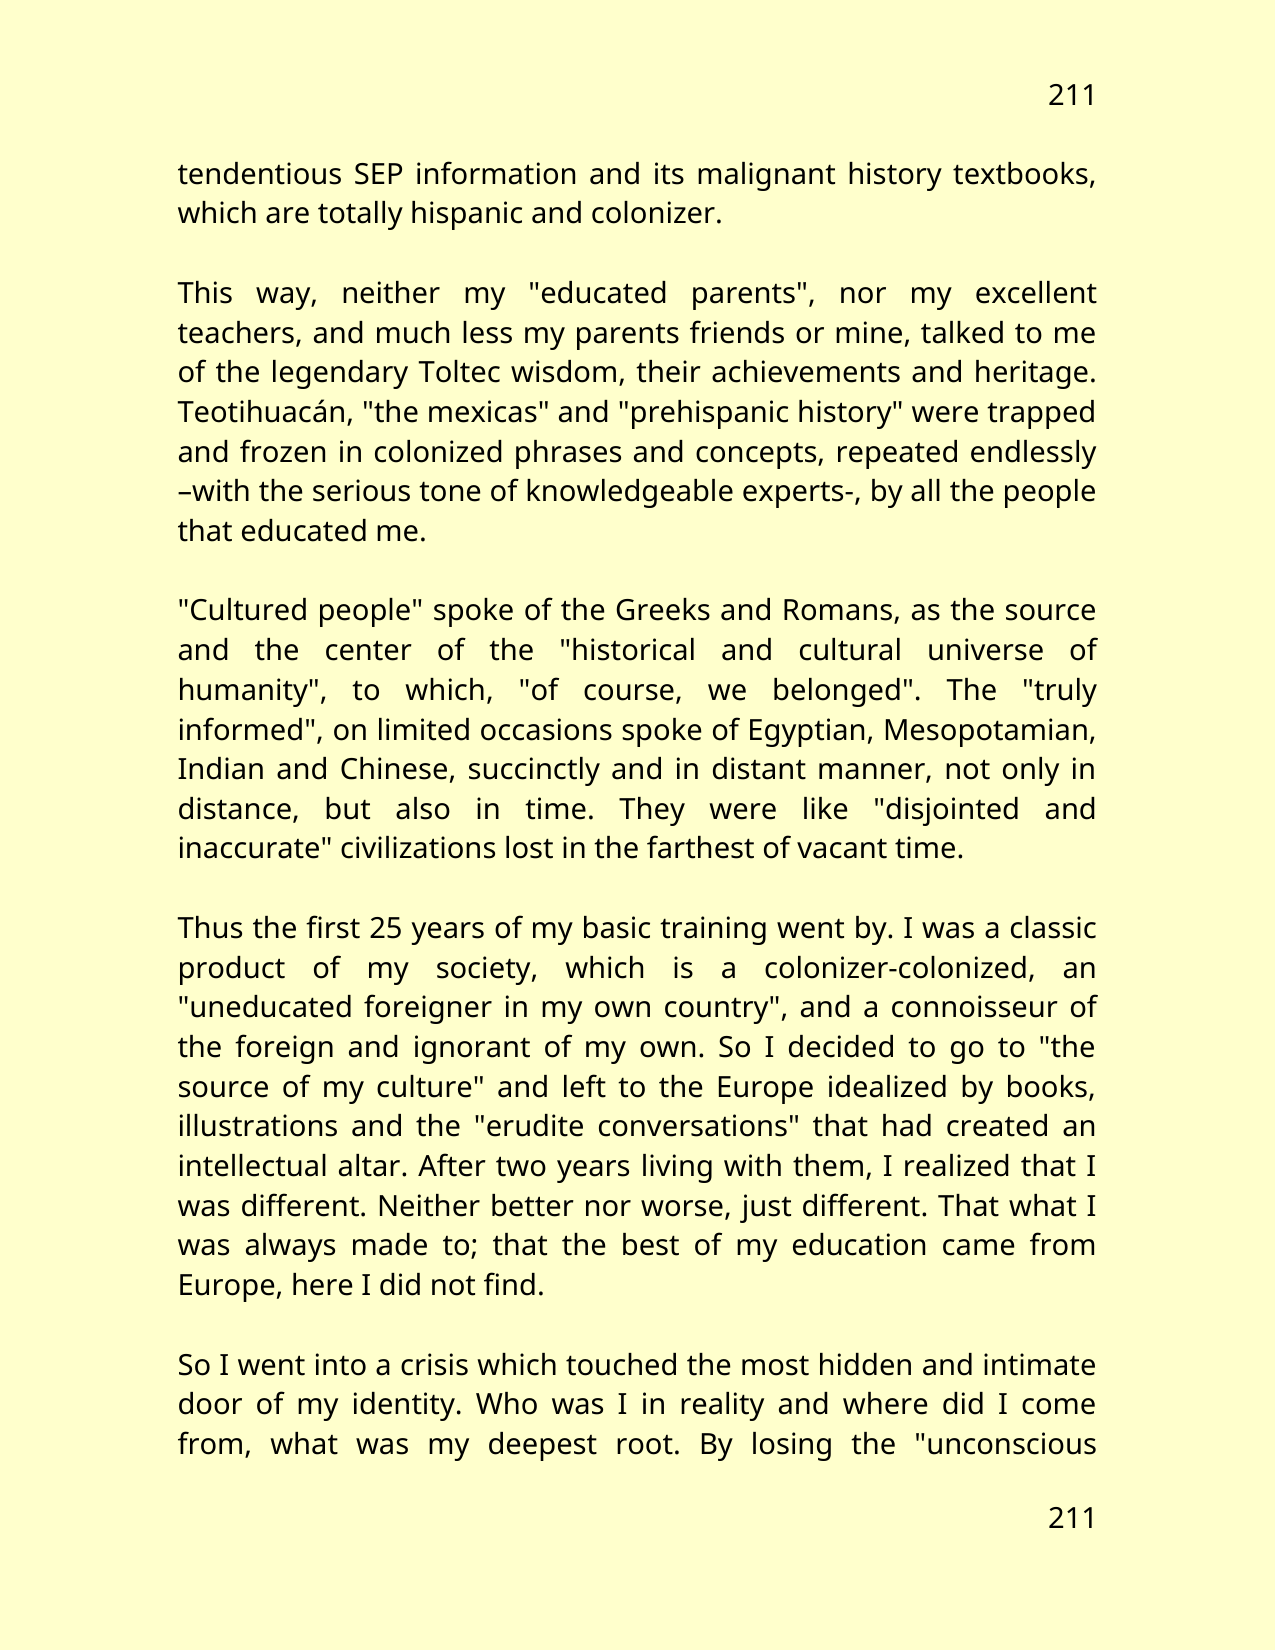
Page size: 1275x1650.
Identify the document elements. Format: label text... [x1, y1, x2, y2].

text Both at home and in school, I was never seriously taught to know and appreciate the Anahuac civilization, the Toltec and ancient Mexico. At the most, one "more stroke ", of the flimsy and tendentious SEP information and its malignant history textbooks, which are totally hispanic and colonizer. [177, 153, 1098, 232]
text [177, 1344, 1098, 1463]
text "Cultured people" spoke of the Greeks and Romans, as the source and the center of the "historical and cultural universe of humanity", to which, "of course, we belonged". The "truly informed", on limited occasions spoke of Egyptian, Mesopotamian, Indian and Chinese, succinctly and in distant manner, not only in distance, but also in time. They were like "disjointed and inaccurate" civilizations lost in the farthest of vacant time. [177, 590, 1098, 867]
text This way, neither my "educated parents", nor my excellent teachers, and much less my parents friends or mine, talked to me of the legendary Toltec wisdom, their achievements and heritage. Teotihuacán, "the mexicas" and "prehispanic history" were trapped and frozen in colonized phrases and concepts, repeated endlessly –with the serious tone of knowledgeable experts-, by all the people that educated me. [177, 272, 1098, 550]
text Thus the first 25 years of my basic training went by. I was a classic product of my society, which is a colonizer-colonized, an "uneducated foreigner in my own country", and a connoisseur of the foreign and ignorant of my own. So I decided to go to "the source of my culture" and left to the Europe idealized by books, illustrations and the "erudite conversations" that had created an intellectual altar. After two years living with them, I realized that I was different. Neither better nor worse, just different. That what I was always made to; that the best of my education came from Europe, here I did not find. [177, 907, 1098, 1304]
